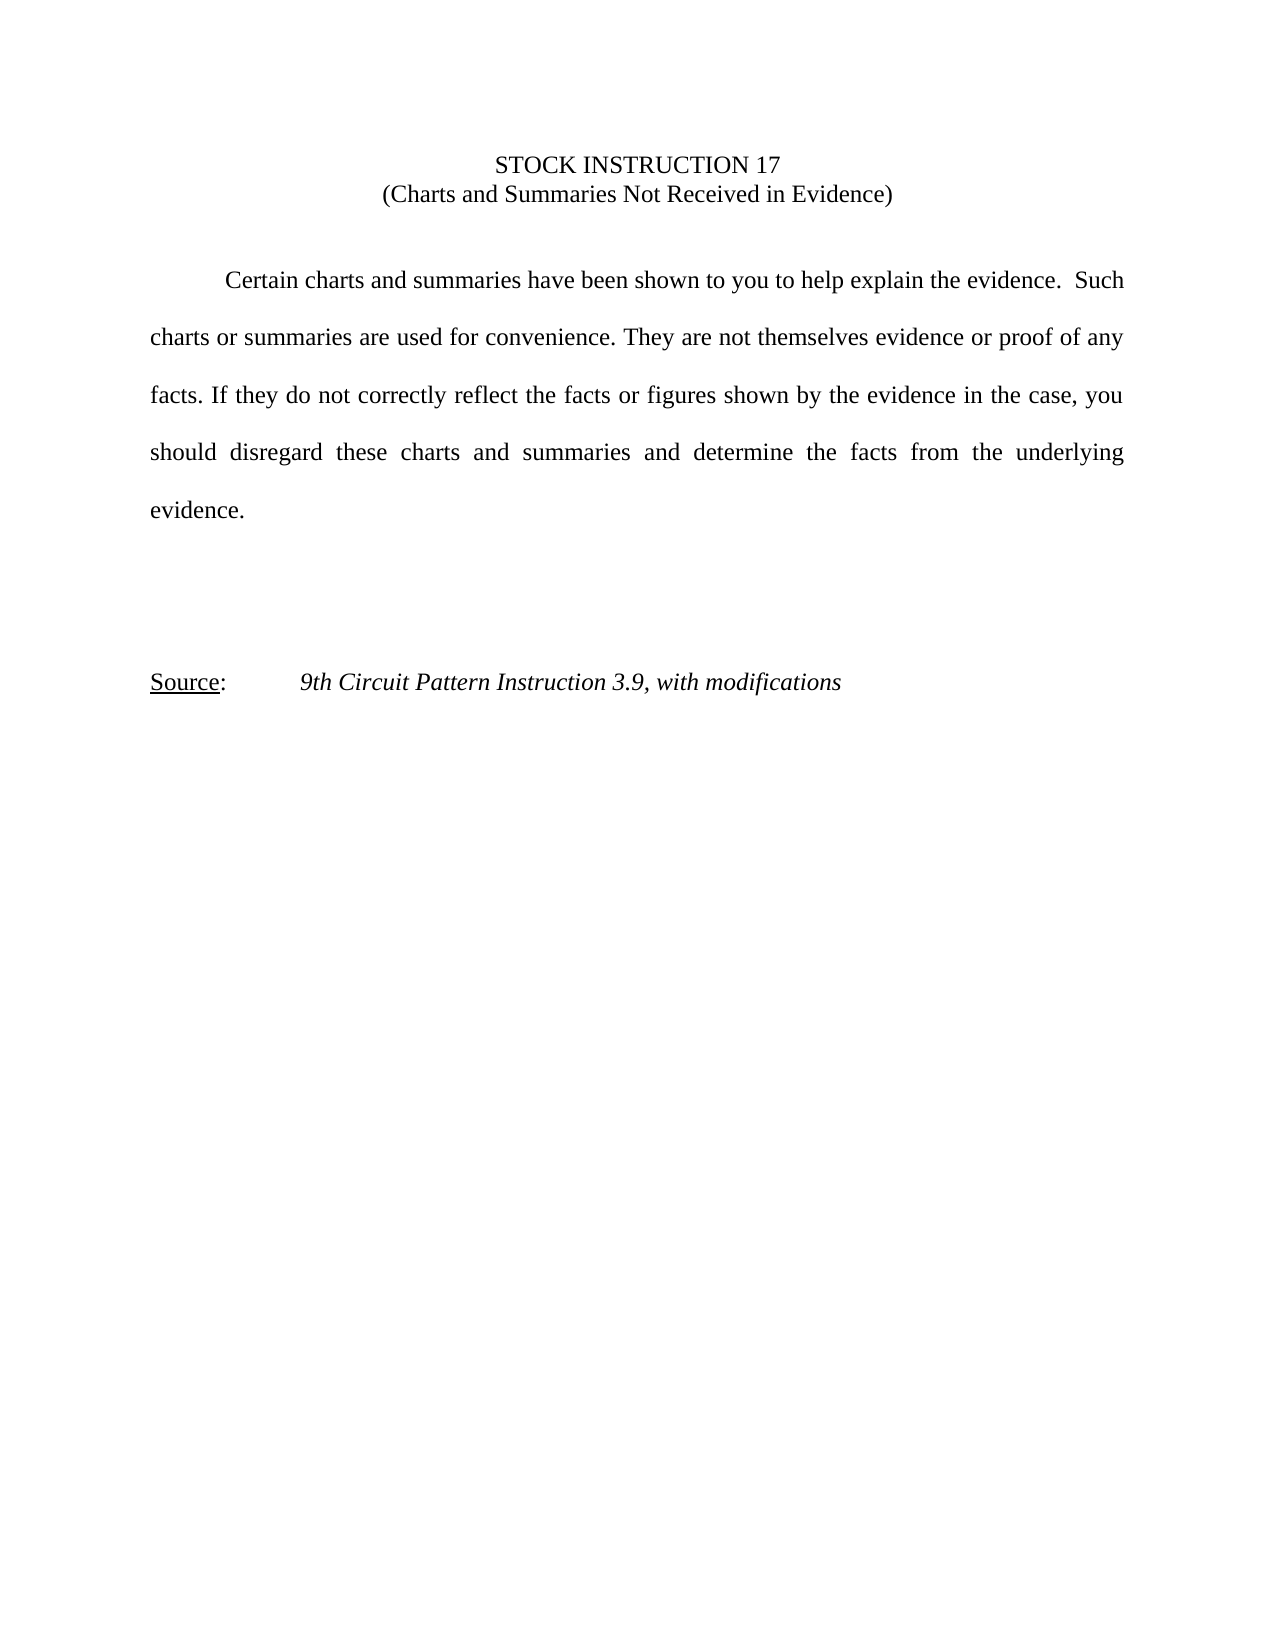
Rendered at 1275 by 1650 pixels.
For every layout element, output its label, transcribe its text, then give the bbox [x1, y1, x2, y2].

text Certain charts and summaries have been shown to you to help explain the evidence. Such charts or summaries are used for convenience. They are not themselves evidence or proof of any facts. If they do not correctly reflect the facts or figures shown by the evidence in the case, you should disregard these charts and summaries and determine the facts from the underlying evidence. [150, 265, 1125, 524]
text STOCK INSTRUCTION 17 [150, 150, 1125, 179]
text Source: 9th Circuit Pattern Instruction 3.9, with modifications [150, 667, 1125, 696]
text (Charts and Summaries Not Received in Evidence) [150, 179, 1125, 207]
